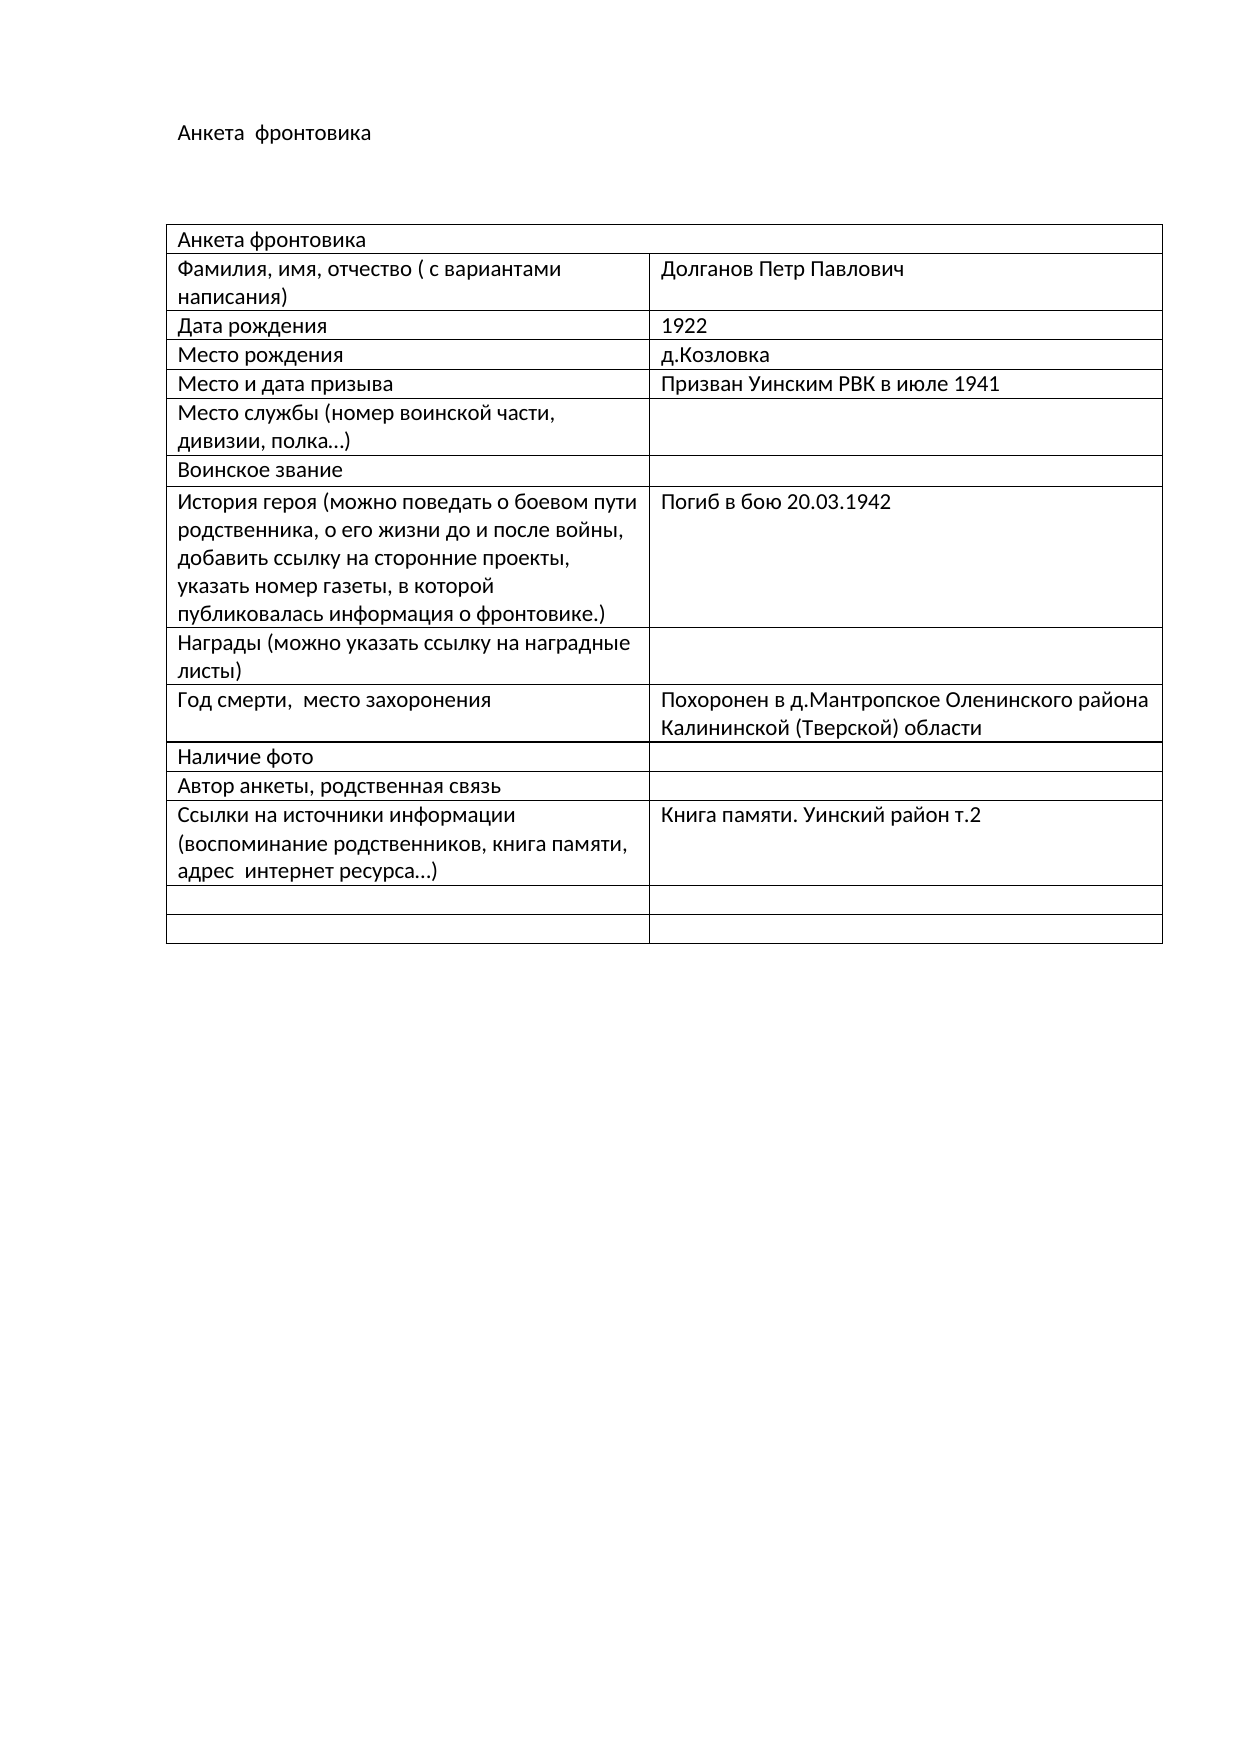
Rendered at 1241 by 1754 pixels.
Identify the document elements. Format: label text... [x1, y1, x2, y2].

table_cell [167, 886, 649, 914]
table_cell Книга памяти. Уинский район т.2 [650, 801, 1162, 885]
table_cell Автор анкеты, родственная связь [167, 772, 649, 799]
table_cell [650, 772, 1162, 799]
table_cell Год смерти, место захоронения [167, 685, 649, 741]
table_cell История героя (можно поведать о боевом пути родственника, о его жизни до и после войны, добавить ссылку на сторонние проекты, указать номер газеты, в которой публиковалась информация о фронтовике.) [167, 487, 649, 627]
table_cell Долганов Петр Павлович [650, 254, 1162, 310]
table_cell Дата рождения [167, 311, 649, 339]
table_cell Похоронен в д.Мантропское Оленинского района Калининской (Тверской) области [650, 685, 1162, 741]
table_cell Ссылки на источники информации (воспоминание родственников, книга памяти, адрес интернет ресурса…) [167, 801, 649, 885]
table_cell [650, 628, 1162, 684]
table_cell [167, 915, 649, 943]
table_cell [650, 886, 1162, 914]
table_cell Место рождения [167, 340, 649, 368]
table_cell [650, 915, 1162, 943]
table_cell Фамилия, имя, отчество ( с вариантами написания) [167, 254, 649, 310]
table_cell [650, 399, 1162, 454]
table_cell Место службы (номер воинской части, дивизии, полка…) [167, 399, 649, 454]
table_cell Погиб в бою 20.03.1942 [650, 487, 1162, 627]
table_cell [650, 743, 1162, 771]
table_cell Место и дата призыва [167, 370, 649, 397]
text Анкета фронтовика [177, 118, 1152, 146]
table_cell [650, 456, 1162, 486]
table_header Анкета фронтовика [167, 225, 1162, 253]
table_cell Наличие фото [167, 743, 649, 771]
table_cell Награды (можно указать ссылку на наградные листы) [167, 628, 649, 684]
table_cell Воинское звание [167, 456, 649, 486]
table_cell Призван Уинским РВК в июле 1941 [650, 370, 1162, 397]
table_cell 1922 [650, 311, 1162, 339]
table_cell д.Козловка [650, 340, 1162, 368]
